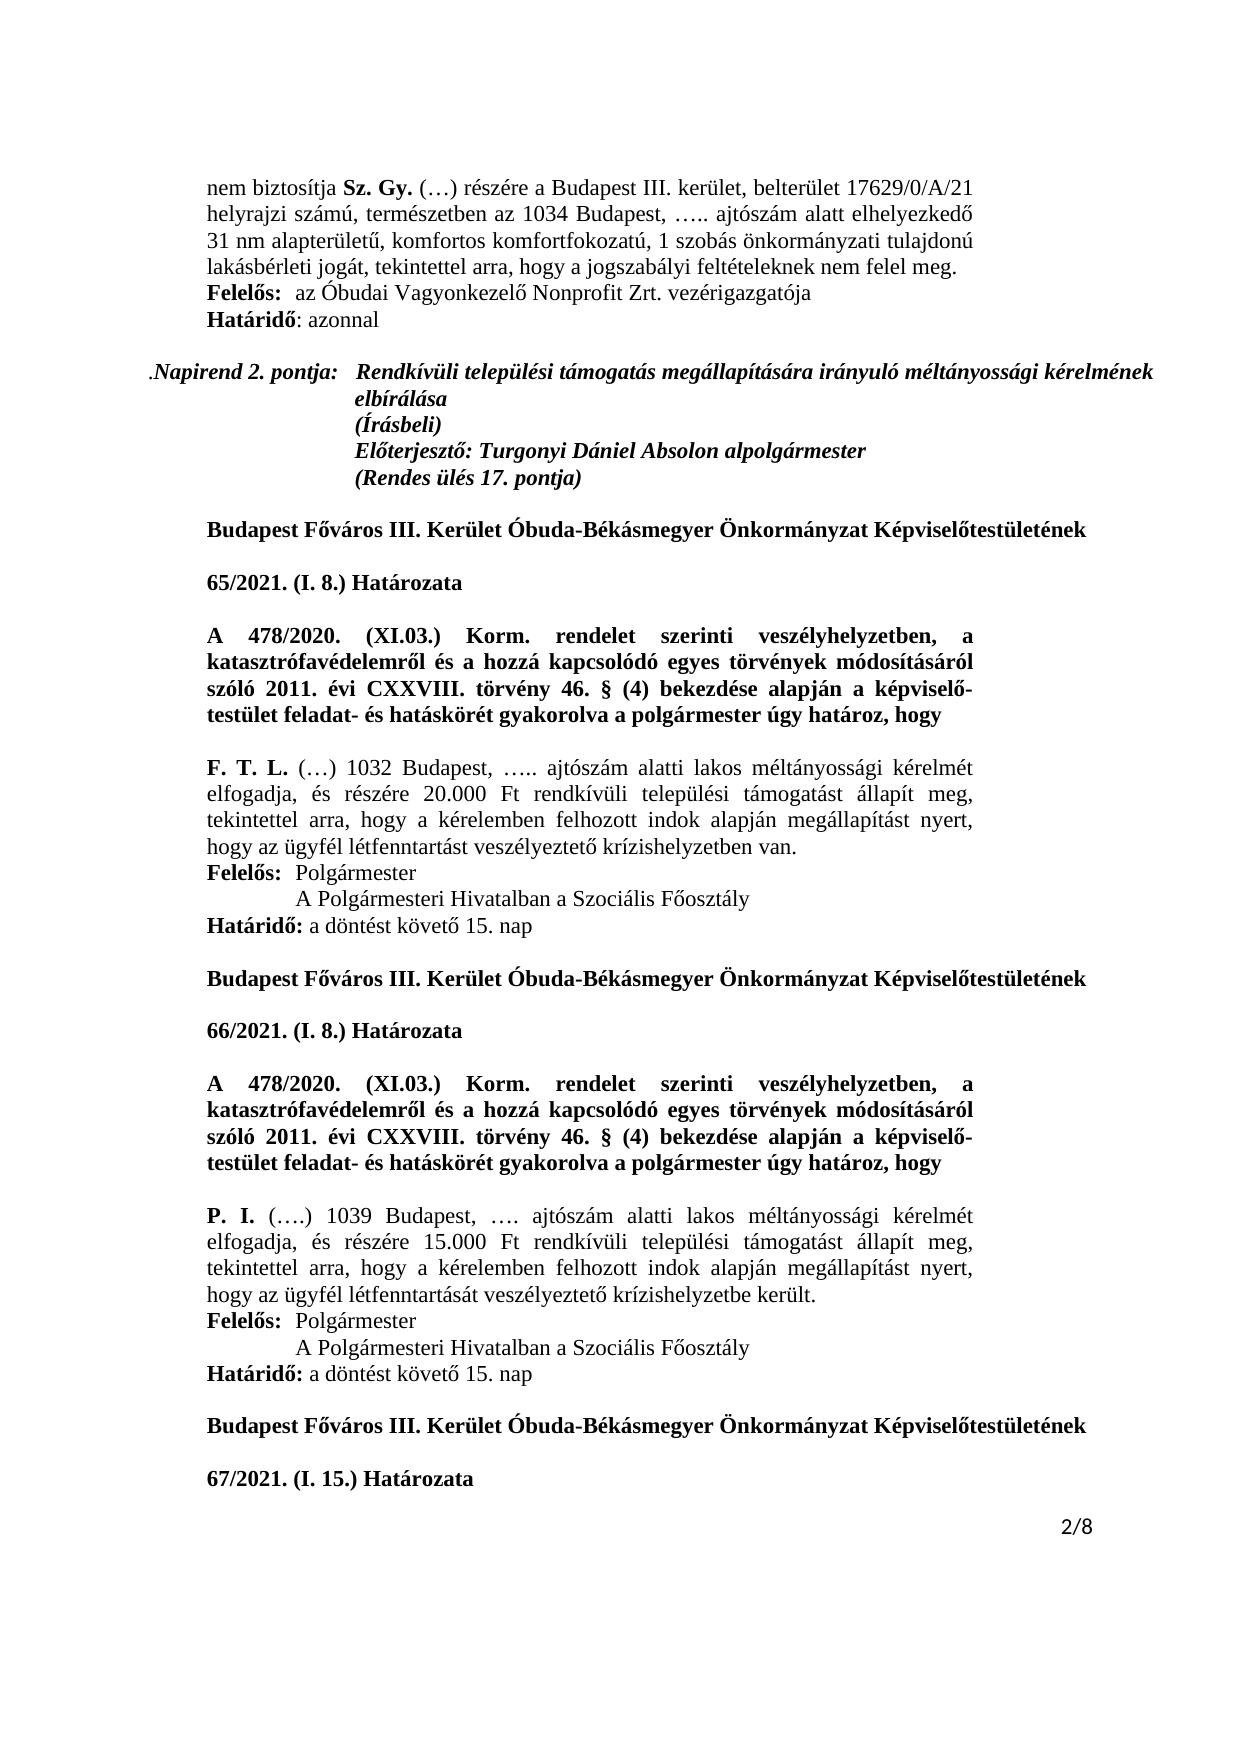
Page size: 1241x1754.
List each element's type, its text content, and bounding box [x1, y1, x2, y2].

text Határidő: a döntést követő 15. nap [207, 912, 974, 938]
text Határidő: azonnal [207, 306, 974, 332]
text Felelős: Polgármester [207, 859, 974, 886]
text nem biztosítja Sz. Gy. (…) részére a Budapest III. kerület, belterület 17629/0/A/21 helyrajzi számú, természetben az 1034 Budapest, ….. ajtószám alatt elhelyezkedő 31 nm alapterületű, komfortos komfortfokozatú, 1 szobás önkormányzati tulajdonú lakásbérleti jogát, tekintettel arra, hogy a jogszabályi feltételeknek nem felel meg. [207, 174, 974, 279]
text 65/2021. (I. 8.) Határozata [207, 569, 974, 596]
text A 478/2020. (XI.03.) Korm. rendelet szerinti veszélyhelyzetben, a katasztrófavédelemről és a hozzá kapcsolódó egyes törvények módosításáról szóló 2011. évi CXXVIII. törvény 46. § (4) bekezdése alapján a képviselő-testület feladat- és hatáskörét gyakorolva a polgármester úgy határoz, hogy [207, 622, 974, 727]
text .Napirend 2. pontja: Rendkívüli települési támogatás megállapítására irányuló méltányossági kérelmének elbírálása [148, 358, 1166, 411]
text 66/2021. (I. 8.) Határozata [207, 1017, 974, 1044]
text F. T. L. (…) 1032 Budapest, ….. ajtószám alatti lakos méltányossági kérelmét elfogadja, és részére 20.000 Ft rendkívüli települési támogatást állapít meg, tekintettel arra, hogy a kérelemben felhozott indok alapján megállapítást nyert, hogy az ügyfél létfenntartást veszélyeztető krízishelyzetben van. [207, 754, 974, 859]
text Határidő: a döntést követő 15. nap [207, 1360, 974, 1386]
text Felelős: az Óbudai Vagyonkezelő Nonprofit Zrt. vezérigazgatója [207, 279, 974, 306]
text (Írásbeli) [354, 411, 1137, 437]
text A Polgármesteri Hivatalban a Szociális Főosztály [207, 1333, 974, 1360]
text Budapest Főváros III. Kerület Óbuda-Békásmegyer Önkormányzat Képviselőtestületének [148, 1413, 1093, 1439]
text Budapest Főváros III. Kerület Óbuda-Békásmegyer Önkormányzat Képviselőtestületének [148, 964, 1093, 991]
text A 478/2020. (XI.03.) Korm. rendelet szerinti veszélyhelyzetben, a katasztrófavédelemről és a hozzá kapcsolódó egyes törvények módosításáról szóló 2011. évi CXXVIII. törvény 46. § (4) bekezdése alapján a képviselő-testület feladat- és hatáskörét gyakorolva a polgármester úgy határoz, hogy [207, 1070, 974, 1175]
text (Rendes ülés 17. pontja) [354, 464, 1137, 490]
text P. I. (….) 1039 Budapest, …. ajtószám alatti lakos méltányossági kérelmét elfogadja, és részére 15.000 Ft rendkívüli települési támogatást állapít meg, tekintettel arra, hogy a kérelemben felhozott indok alapján megállapítást nyert, hogy az ügyfél létfenntartását veszélyeztető krízishelyzetbe került. [207, 1202, 974, 1307]
text A Polgármesteri Hivatalban a Szociális Főosztály [207, 886, 974, 912]
text Budapest Főváros III. Kerület Óbuda-Békásmegyer Önkormányzat Képviselőtestületének [148, 517, 1093, 543]
text 67/2021. (I. 15.) Határozata [207, 1465, 974, 1492]
text Előterjesztő: Turgonyi Dániel Absolon alpolgármester [354, 437, 1137, 464]
text Felelős: Polgármester [207, 1307, 974, 1333]
